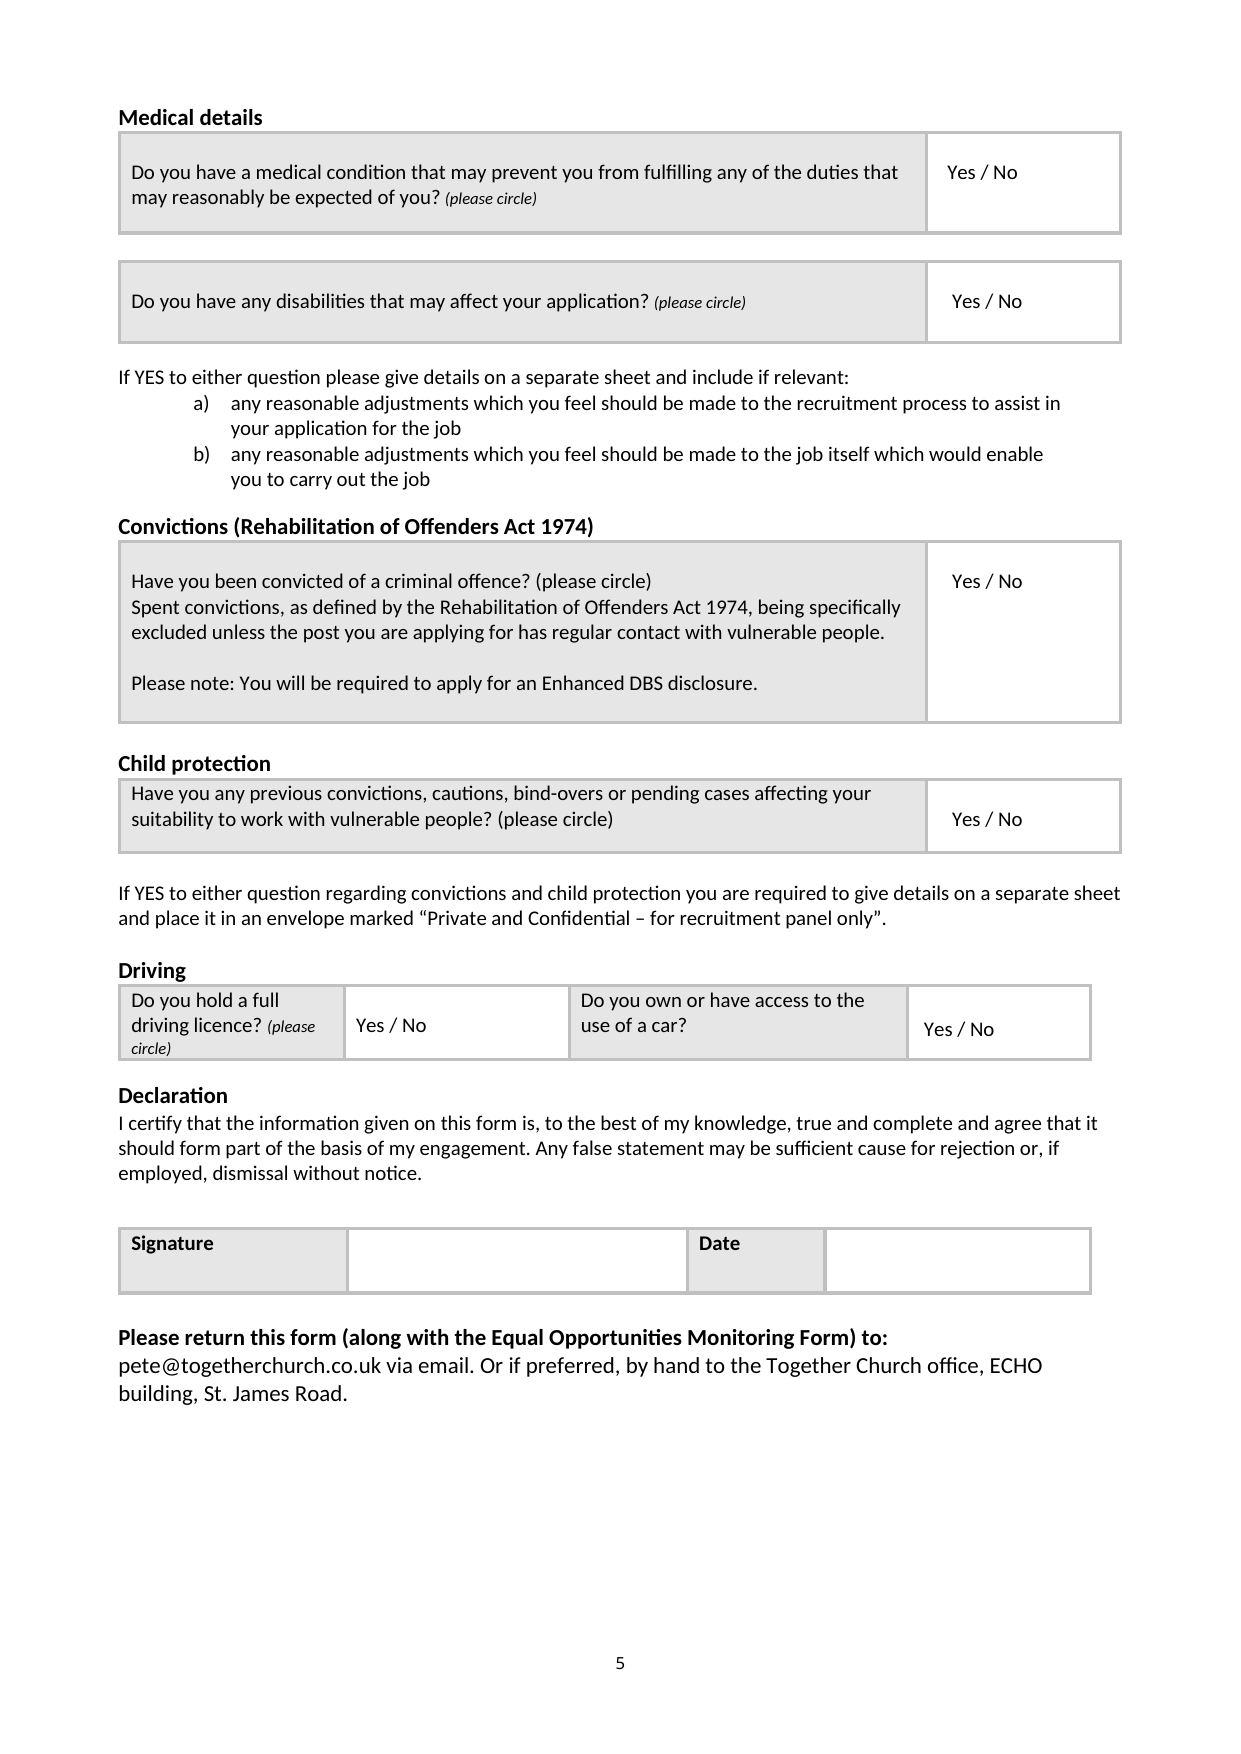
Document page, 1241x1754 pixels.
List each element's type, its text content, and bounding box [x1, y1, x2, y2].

text your application for the job [231, 415, 1122, 441]
text Declaration I certify that the information given on this form is, to the best of my knowledge, true and complete and agree that it should form part of the basis of my engagement. Any false statement may be sufficient cause for rejection or, if employed, dismissal without notice. [118, 1061, 1122, 1186]
table_header Yes / No [909, 987, 1089, 1058]
table_header Yes / No [346, 987, 568, 1058]
table_header Date [689, 1230, 823, 1291]
text If YES to either question please give details on a separate sheet and include if relevant: [118, 364, 1122, 390]
text pete@togetherchurch.co.uk via email. Or if preferred, by hand to the Together Church office, ECHO building, St. James Road. [118, 1351, 1122, 1407]
list any reasonable adjustments which you feel should be made to the job itself which would enable [193, 441, 1122, 466]
text Driving [118, 956, 1122, 984]
table_header Do you have a medical condition that may prevent you from fulfilling any of the duties that may reasonably be expected of you? (please circle) [121, 134, 925, 231]
table_header [349, 1230, 686, 1291]
table_header Have you been convicted of a criminal offence? (please circle) Spent convictions, as defined by the Rehabilitation of Offenders Act 1974, being specifically excluded unless the post you are applying for has regular contact with vulnerable people. Please note: You will be required to apply for an Enhanced DBS disclosure. [121, 543, 925, 721]
table_header Do you own or have access to the use of a car? [571, 987, 906, 1058]
table_header Do you have any disabilities that may affect your application? (please circle) [121, 263, 925, 341]
table_header Yes / No [928, 263, 1119, 341]
table_header Signature [121, 1230, 346, 1291]
table_header Have you any previous convictions, cautions, bind-overs or pending cases affecting your suitability to work with vulnerable people? (please circle) [121, 781, 925, 851]
text you to carry out the job [231, 466, 1122, 492]
text Please return this form (along with the Equal Opportunities Monitoring Form) to: [118, 1323, 1122, 1351]
table_header Yes / No [928, 134, 1119, 231]
text If YES to either question regarding convictions and child protection you are required to give details on a separate sheet and place it in an envelope marked “Private and Confidential – for recruitment panel only”. [118, 880, 1122, 931]
text Medical details [118, 103, 1122, 131]
list any reasonable adjustments which you feel should be made to the recruitment process to assist in [193, 390, 1122, 415]
table_header Yes / No [928, 781, 1119, 851]
text Convictions (Rehabilitation of Offenders Act 1974) [118, 492, 1122, 540]
text Child protection [118, 749, 1122, 777]
table_header [827, 1230, 1089, 1291]
table_header Yes / No [928, 543, 1119, 721]
table_header Do you hold a full driving licence? (please circle) [121, 987, 343, 1058]
